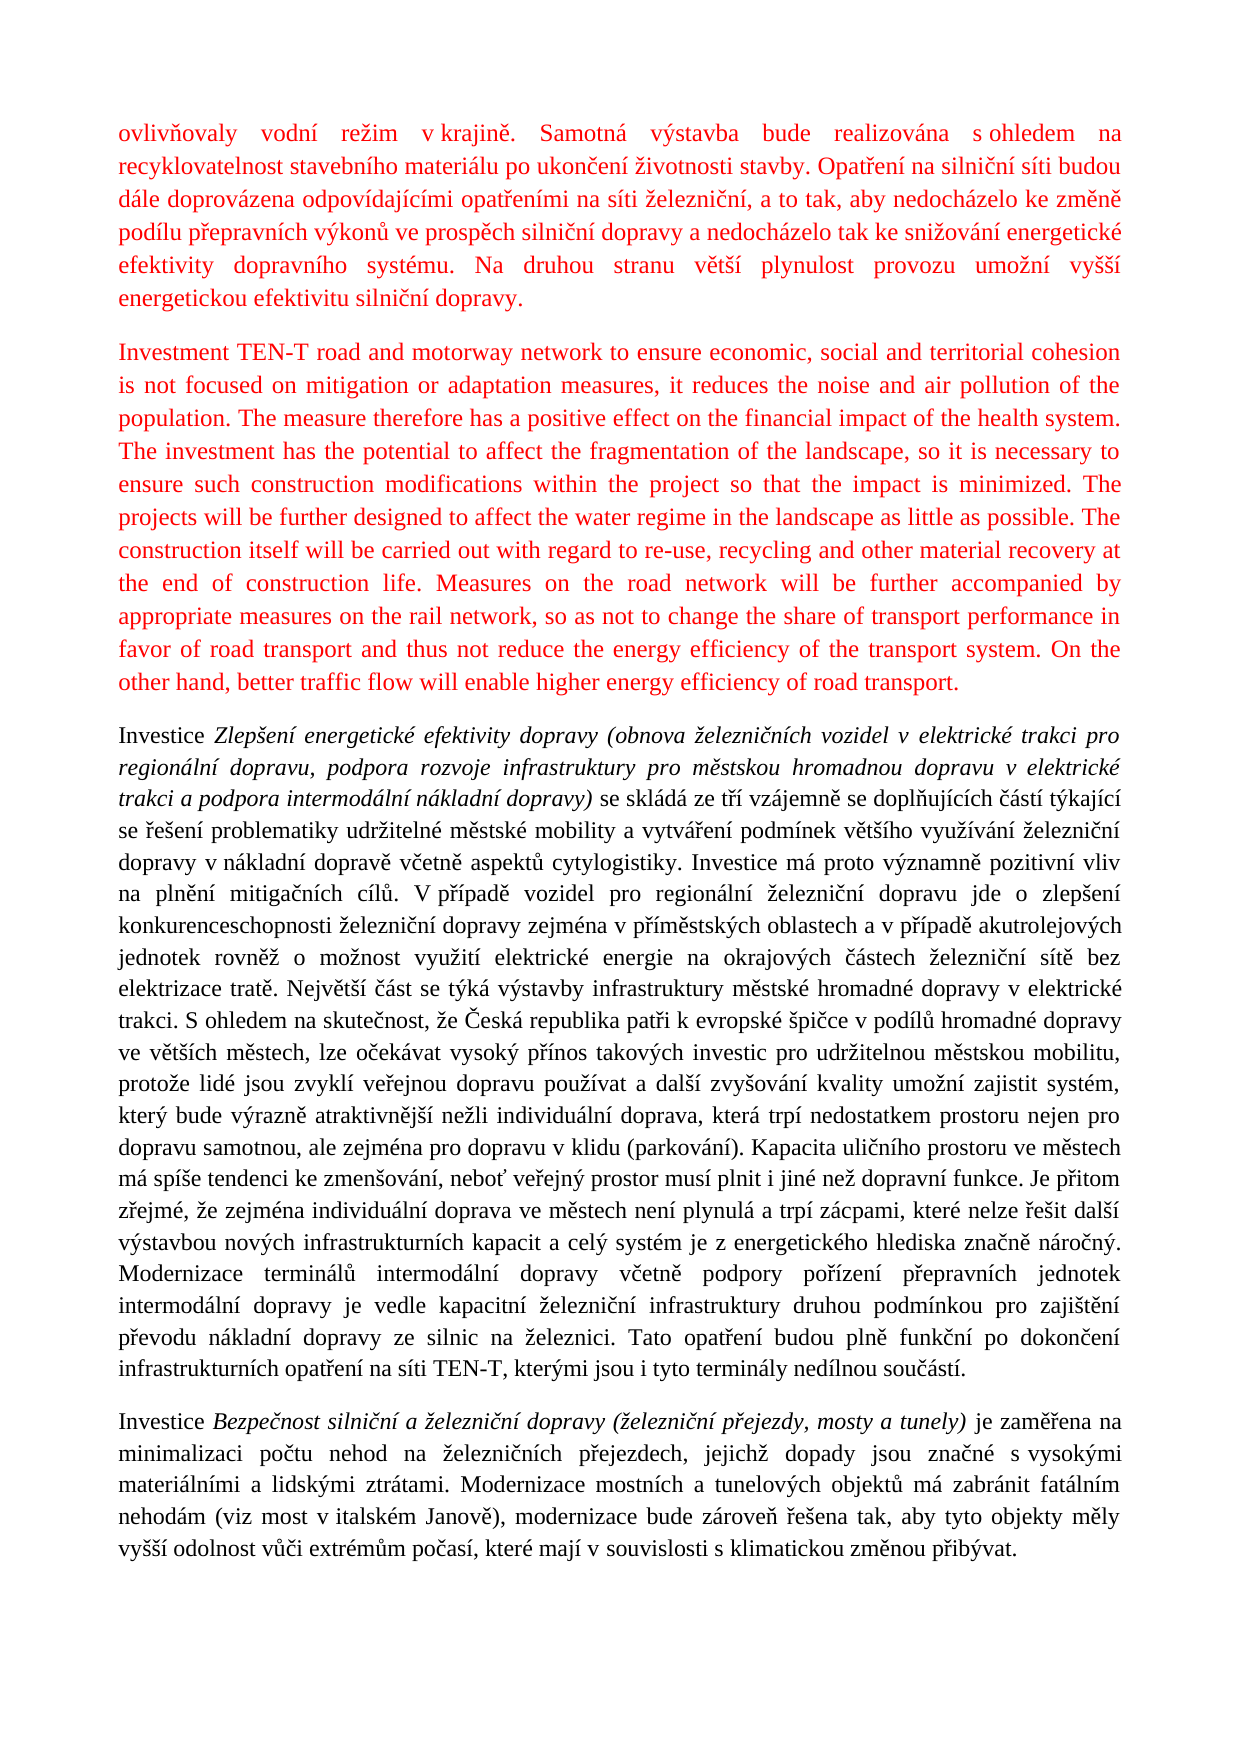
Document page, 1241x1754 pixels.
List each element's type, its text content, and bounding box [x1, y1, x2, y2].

text Investice Bezpečnost silniční a železniční dopravy (železniční přejezdy, mosty a tunely) je zaměřena na minimalizaci počtu nehod na železničních přejezdech, jejichž dopady jsou značné s vysokými materiálními a lidskými ztrátami. Modernizace mostních a tunelových objektů má zabránit fatálním nehodám (viz most v italském Janově), modernizace bude zároveň řešena tak, aby tyto objekty měly vyšší odolnost vůči extrémům počasí, které mají v souvislosti s klimatickou změnou přibývat. [118, 1407, 1122, 1561]
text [118, 118, 1122, 312]
text Investice Zlepšení energetické efektivity dopravy (obnova železničních vozidel v elektrické trakci pro regionální dopravu, podpora rozvoje infrastruktury pro městskou hromadnou dopravu v elektrické trakci a podpora intermodální nákladní dopravy) se skládá ze tří vzájemně se doplňujících částí týkající se řešení problematiky udržitelné městské mobility a vytváření podmínek většího využívání železniční dopravy v nákladní dopravě včetně aspektů cytylogistiky. Investice má proto významně pozitivní vliv na plnění mitigačních cílů. V případě vozidel pro regionální železniční dopravu jde o zlepšení konkurenceschopnosti železniční dopravy zejména v příměstských oblastech a v případě akutrolejových jednotek rovněž o možnost využití elektrické energie na okrajových částech železniční sítě bez elektrizace tratě. Největší část se týká výstavby infrastruktury městské hromadné dopravy v elektrické trakci. S ohledem na skutečnost, že Česká republika patři k evropské špičce v podílů hromadné dopravy ve větších městech, lze očekávat vysoký přínos takových investic pro udržitelnou městskou mobilitu, protože lidé jsou zvyklí veřejnou dopravu používat a další zvyšování kvality umožní zajistit systém, který bude výrazně atraktivnější nežli individuální doprava, která trpí nedostatkem prostoru nejen pro dopravu samotnou, ale zejména pro dopravu v klidu (parkování). Kapacita uličního prostoru ve městech má spíše tendenci ke zmenšování, neboť veřejný prostor musí plnit i jiné než dopravní funkce. Je přitom zřejmé, že zejména individuální doprava ve městech není plynulá a trpí zácpami, které nelze řešit další výstavbou nových infrastrukturních kapacit a celý systém je z energetického hlediska značně náročný. Modernizace terminálů intermodální dopravy včetně podpory pořízení přepravních jednotek intermodální dopravy je vedle kapacitní železniční infrastruktury druhou podmínkou pro zajištění převodu nákladní dopravy ze silnic na železnici. Tato opatření budou plně funkční po dokončení infrastrukturních opatření na síti TEN-T, kterými jsou i tyto terminály nedílnou součástí. [118, 721, 1122, 1382]
text Investment TEN-T road and motorway network to ensure economic, social and territorial cohesion is not focused on mitigation or adaptation measures, it reduces the noise and air pollution of the population. The measure therefore has a positive effect on the financial impact of the health system. The investment has the potential to affect the fragmentation of the landscape, so it is necessary to ensure such construction modifications within the project so that the impact is minimized. The projects will be further designed to affect the water regime in the landscape as little as possible. The construction itself will be carried out with regard to re-use, recycling and other material recovery at the end of construction life. Measures on the road network will be further accompanied by appropriate measures on the rail network, so as not to change the share of transport performance in favor of road transport and thus not reduce the energy efficiency of the transport system. On the other hand, better traffic flow will enable higher energy efficiency of road transport. [118, 337, 1122, 696]
